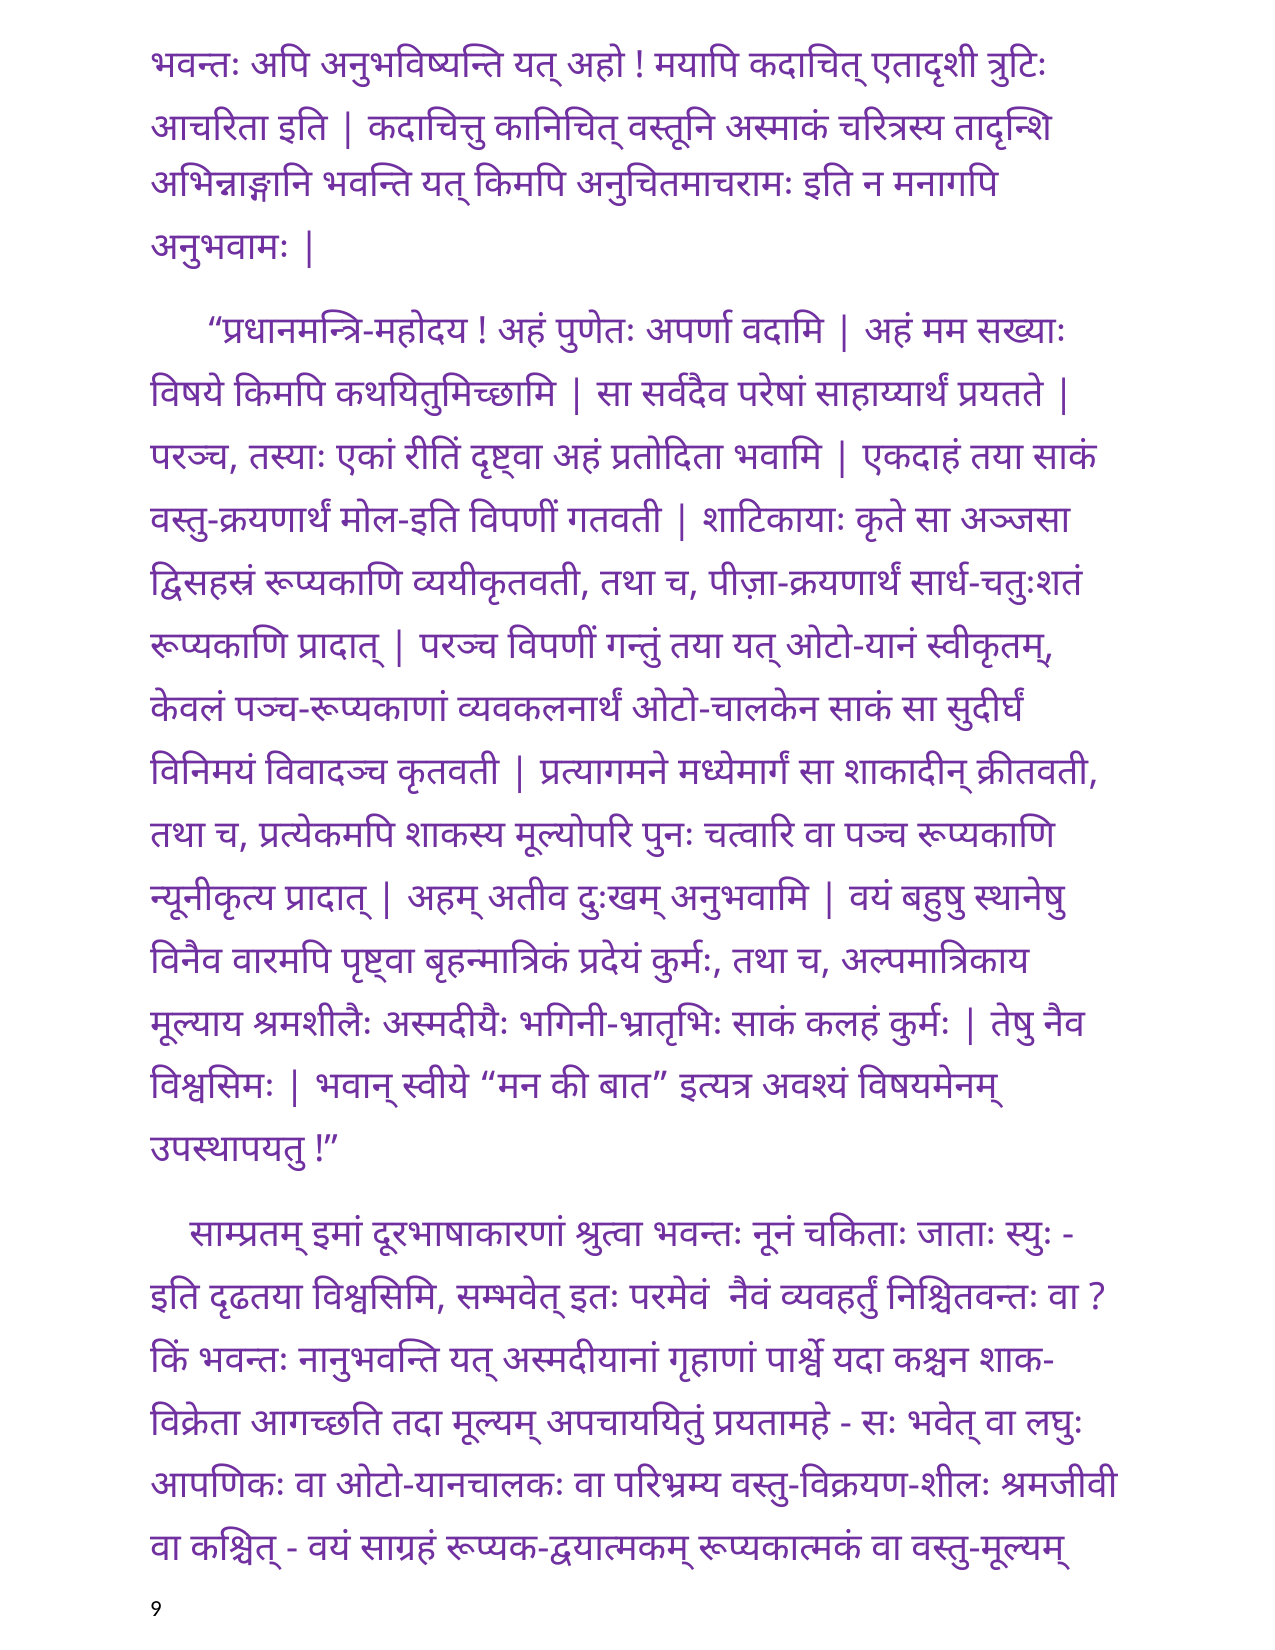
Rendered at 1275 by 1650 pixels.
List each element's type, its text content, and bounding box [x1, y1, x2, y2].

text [150, 1206, 1125, 1576]
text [150, 37, 1125, 275]
text “प्रधानमन्त्रि-महोदय ! अहं पुणेतः अपर्णा वदामि | अहं मम सख्याः विषये किमपि कथयितुमिच्छामि | सा सर्वदैव परेषां साहाय्यार्थं प्रयतते | परञ्च, तस्याः एकां रीतिं दृष्ट्वा अहं प्रतोदिता भवामि | एकदाहं तया साकं वस्तु-क्रयणार्थं मोल-इति विपणीं गतवती | शाटिकायाः कृते सा अञ्जसा द्विसहस्रं रूप्यकाणि व्ययीकृतवती, तथा च, पीज़ा-क्रयणार्थं सार्ध-चतुःशतं रूप्यकाणि प्रादात् | परञ्च विपणीं गन्तुं तया यत् ओटो-यानं स्वीकृतम्, केवलं पञ्च-रूप्यकाणां व्यवकलनार्थं ओटो-चालकेन साकं सा सुदीर्घं विनिमयं विवादञ्च कृतवती | प्रत्यागमने मध्येमार्गं सा शाकादीन् क्रीतवती, तथा च, प्रत्येकमपि शाकस्य मूल्योपरि पुनः चत्वारि वा पञ्च रूप्यकाणि न्यूनीकृत्य प्रादात् | अहम् अतीव दुःखम् अनुभवामि | वयं बहुषु स्थानेषु विनैव वारमपि पृष्ट्वा बृहन्मात्रिकं प्रदेयं कुर्मः, तथा च, अल्पमात्रिकाय मूल्याय श्रमशीलैः अस्मदीयैः भगिनी-भ्रातृभिः साकं कलहं कुर्मः | तेषु नैव विश्वसिमः | भवान् स्वीये “मन की बात” इत्यत्र अवश्यं विषयमेनम् उपस्थापयतु !” [150, 304, 1125, 1177]
